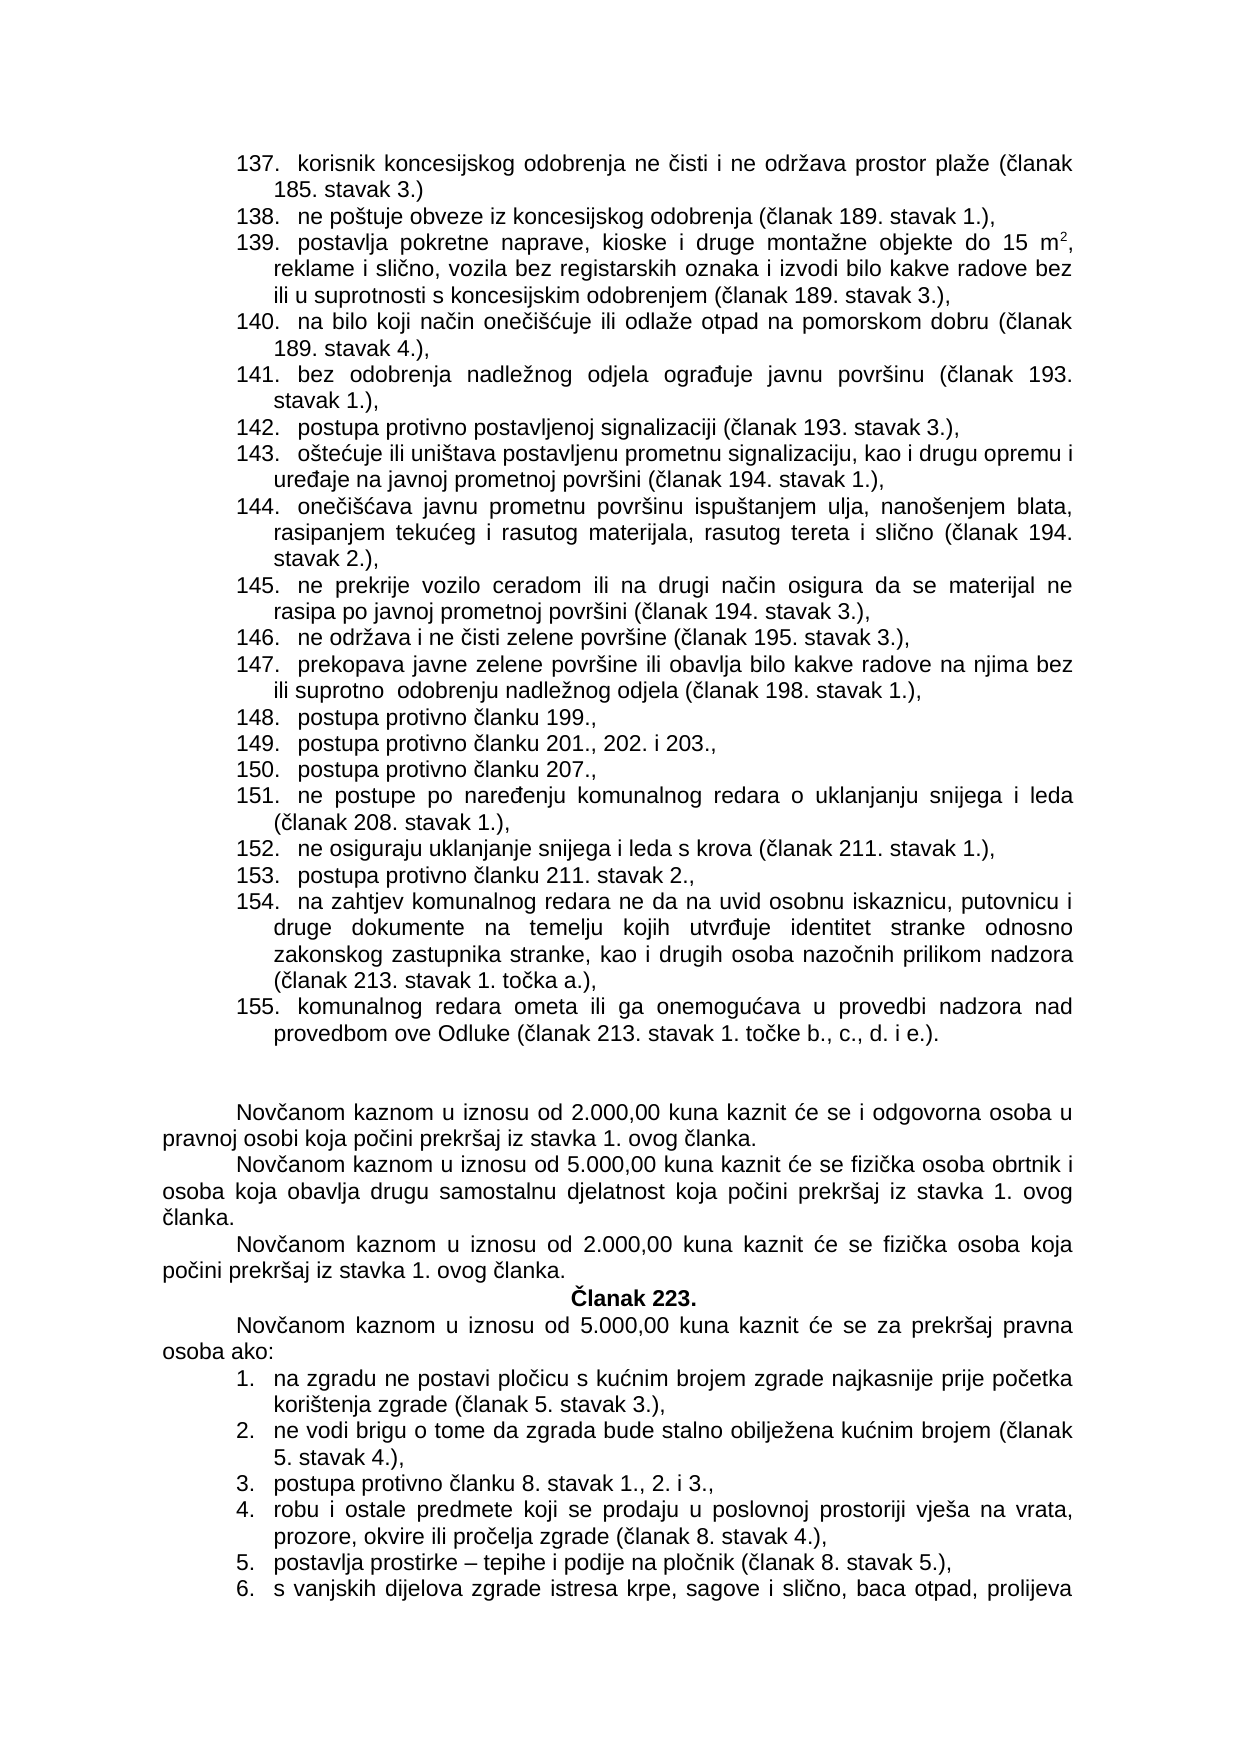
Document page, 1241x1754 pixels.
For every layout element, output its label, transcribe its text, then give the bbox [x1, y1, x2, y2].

list ne održava i ne čisti zelene površine (članak 195. stavak 3.), [236, 624, 1073, 651]
list postupa protivno članku 207., [236, 756, 1073, 782]
list postupa protivno članku 211. stavak 2., [236, 862, 1073, 888]
list na zahtjev komunalnog redara ne da na uvid osobnu iskaznicu, putovnicu i druge dokumente na temelju kojih utvrđuje identitet stranke odnosno zakonskog zastupnika stranke, kao i drugih osoba nazočnih prilikom nadzora (članak 213. stavak 1. točka a.), [236, 888, 1073, 993]
list bez odobrenja nadležnog odjela ograđuje javnu površinu (članak 193. stavak 1.), [236, 361, 1073, 413]
list ne postupe po naređenju komunalnog redara o uklanjanju snijega i leda (članak 208. stavak 1.), [236, 782, 1073, 835]
list ne osiguraju uklanjanje snijega i leda s krova (članak 211. stavak 1.), [236, 835, 1073, 862]
text Novčanom kaznom u iznosu od 5.000,00 kuna kaznit će se fizička osoba obrtnik i osoba koja obavlja drugu samostalnu djelatnost koja počini prekršaj iz stavka 1. ovog članka. [162, 1151, 1073, 1231]
text Novčanom kaznom u iznosu od 2.000,00 kuna kaznit će se i odgovorna osoba u pravnoj osobi koja počini prekršaj iz stavka 1. ovog članka. [162, 1099, 1073, 1151]
list korisnik koncesijskog odobrenja ne čisti i ne održava prostor plaže (članak 185. stavak 3.) [236, 150, 1073, 203]
list na zgradu ne postavi pločicu s kućnim brojem zgrade najkasnije prije početka korištenja zgrade (članak 5. stavak 3.), [236, 1364, 1073, 1417]
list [236, 1575, 1073, 1602]
list postupa protivno postavljenoj signalizaciji (članak 193. stavak 3.), [236, 413, 1073, 440]
list postupa protivno članku 199., [236, 703, 1073, 730]
list komunalnog redara ometa ili ga onemogućava u provedbi nadzora nad provedbom ove Odluke (članak 213. stavak 1. točke b., c., d. i e.). [236, 993, 1073, 1046]
list ne prekrije vozilo ceradom ili na drugi način osigura da se materijal ne rasipa po javnoj prometnoj površini (članak 194. stavak 3.), [236, 572, 1073, 624]
list postupa protivno članku 8. stavak 1., 2. i 3., [236, 1470, 1073, 1496]
list postavlja prostirke – tepihe i podije na pločnik (članak 8. stavak 5.), [236, 1549, 1073, 1575]
text Novčanom kaznom u iznosu od 2.000,00 kuna kaznit će se fizička osoba koja počini prekršaj iz stavka 1. ovog članka. [162, 1231, 1073, 1283]
list prekopava javne zelene površine ili obavlja bilo kakve radove na njima bez ili suprotno odobrenju nadležnog odjela (članak 198. stavak 1.), [236, 651, 1073, 703]
list ne poštuje obveze iz koncesijskog odobrenja (članak 189. stavak 1.), [236, 203, 1073, 229]
list postupa protivno članku 201., 202. i 203., [236, 730, 1073, 756]
text Novčanom kaznom u iznosu od 5.000,00 kuna kaznit će se za prekršaj pravna osoba ako: [162, 1312, 1073, 1364]
subtitle Članak 223. [571, 1283, 1090, 1312]
list postavlja pokretne naprave, kioske i druge montažne objekte do 15 m2, reklame i slično, vozila bez registarskih oznaka i izvodi bilo kakve radove bez ili u suprotnosti s koncesijskim odobrenjem (članak 189. stavak 3.), [236, 229, 1073, 308]
list onečišćava javnu prometnu površinu ispuštanjem ulja, nanošenjem blata, rasipanjem tekućeg i rasutog materijala, rasutog tereta i slično (članak 194. stavak 2.), [236, 493, 1073, 572]
list ne vodi brigu o tome da zgrada bude stalno obilježena kućnim brojem (članak 5. stavak 4.), [236, 1417, 1073, 1470]
list na bilo koji način onečišćuje ili odlaže otpad na pomorskom dobru (članak 189. stavak 4.), [236, 308, 1073, 361]
list oštećuje ili uništava postavljenu prometnu signalizaciju, kao i drugu opremu i uređaje na javnoj prometnoj površini (članak 194. stavak 1.), [236, 440, 1073, 493]
list robu i ostale predmete koji se prodaju u poslovnoj prostoriji vješa na vrata, prozore, okvire ili pročelja zgrade (članak 8. stavak 4.), [236, 1496, 1073, 1549]
